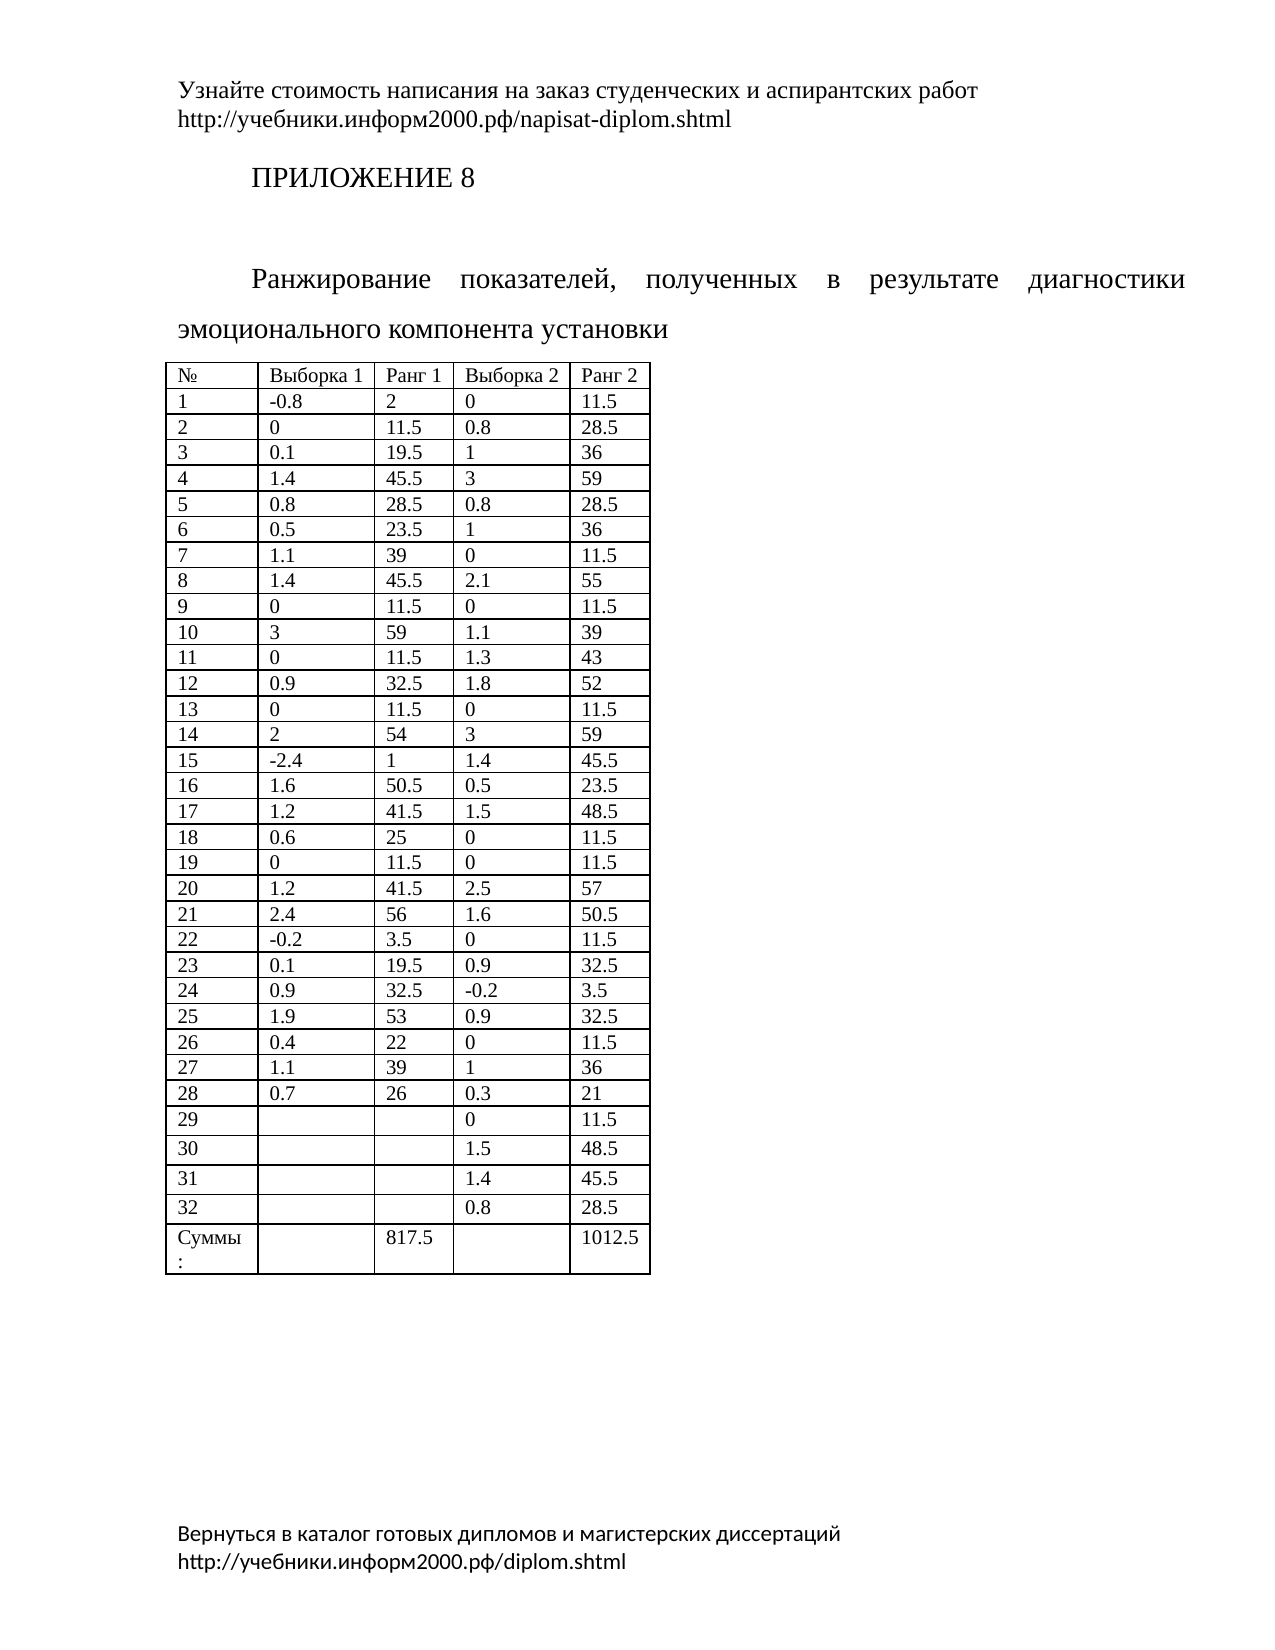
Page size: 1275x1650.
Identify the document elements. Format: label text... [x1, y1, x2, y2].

table_cell 0 [259, 415, 374, 439]
table_header № [167, 363, 257, 387]
table_cell 0 [454, 1030, 569, 1054]
table_cell 28.5 [571, 415, 649, 439]
table_cell 26 [167, 1030, 257, 1054]
table_cell 56 [375, 902, 453, 926]
table_cell 52 [571, 671, 649, 695]
table_cell 23.5 [375, 517, 453, 541]
table_cell 0.9 [454, 953, 569, 977]
table_cell 1.4 [454, 1166, 569, 1194]
table_cell 39 [375, 1055, 453, 1079]
table_cell 2.5 [454, 876, 569, 900]
table_cell 36 [571, 517, 649, 541]
table_cell 2 [167, 415, 257, 439]
table_cell 817.5 [375, 1225, 453, 1273]
table_cell 0 [259, 594, 374, 618]
table_cell [375, 1166, 453, 1194]
table_cell 53 [375, 1004, 453, 1028]
table_cell 15 [167, 748, 257, 772]
table_cell 39 [375, 543, 453, 567]
table_cell 1.8 [454, 671, 569, 695]
table_cell 7 [167, 543, 257, 567]
table_cell 2 [375, 389, 453, 413]
table_cell 1.4 [259, 466, 374, 490]
table_cell 23 [167, 953, 257, 977]
table_cell 1 [167, 389, 257, 413]
table_cell 59 [375, 620, 453, 644]
table_cell 21 [167, 902, 257, 926]
table_cell 54 [375, 722, 453, 746]
table_cell 4 [167, 466, 257, 490]
table_header Ранг 2 [571, 363, 649, 387]
table_cell 0.9 [454, 1004, 569, 1028]
table_cell 11.5 [571, 927, 649, 951]
table_cell 2.1 [454, 568, 569, 592]
table_cell 0.1 [259, 953, 374, 977]
table_cell 11.5 [571, 1030, 649, 1054]
table_cell 0.8 [454, 492, 569, 516]
table_cell 3 [454, 722, 569, 746]
table_cell 1 [454, 440, 569, 464]
table_cell 19.5 [375, 953, 453, 977]
table_cell 0.5 [454, 773, 569, 797]
table_cell 48.5 [571, 1136, 649, 1164]
table_cell 45.5 [571, 1166, 649, 1194]
table_cell 59 [571, 722, 649, 746]
text ПРИЛОЖЕНИЕ 8 [177, 161, 1186, 194]
table_header Выборка 1 [259, 363, 374, 387]
table_cell 25 [167, 1004, 257, 1028]
table_cell 0.5 [259, 517, 374, 541]
table_cell 55 [571, 568, 649, 592]
table_cell 22 [375, 1030, 453, 1054]
table_cell -0.8 [259, 389, 374, 413]
table_cell 19 [167, 850, 257, 874]
table_cell 32.5 [571, 1004, 649, 1028]
table_cell 11.5 [571, 850, 649, 874]
table_cell 29 [167, 1107, 257, 1134]
table_cell 1 [375, 748, 453, 772]
table_cell 19.5 [375, 440, 453, 464]
table_cell 0.9 [259, 671, 374, 695]
table_cell 11.5 [375, 645, 453, 669]
table_cell [454, 1225, 569, 1273]
table_cell 48.5 [571, 799, 649, 823]
table_cell 11.5 [375, 415, 453, 439]
table_cell 1 [454, 1055, 569, 1079]
table_cell 50.5 [571, 902, 649, 926]
table_cell 20 [167, 876, 257, 900]
table_cell 0.9 [259, 978, 374, 1002]
table_cell 50.5 [375, 773, 453, 797]
table_cell 45.5 [571, 748, 649, 772]
table_cell [259, 1136, 374, 1164]
table_cell 2 [259, 722, 374, 746]
table_cell 45.5 [375, 568, 453, 592]
table_cell 32.5 [375, 671, 453, 695]
table_cell 0 [454, 850, 569, 874]
table_cell 36 [571, 440, 649, 464]
table_cell 18 [167, 825, 257, 849]
table_cell 0.7 [259, 1081, 374, 1105]
table_cell 1.3 [454, 645, 569, 669]
table_cell [259, 1166, 374, 1194]
table_header Ранг 1 [375, 363, 453, 387]
table_cell 11.5 [571, 697, 649, 721]
table_cell 16 [167, 773, 257, 797]
table_cell 0.8 [454, 415, 569, 439]
table_cell 0 [454, 389, 569, 413]
table_cell 9 [167, 594, 257, 618]
table_cell [375, 1136, 453, 1164]
table_cell 45.5 [375, 466, 453, 490]
table_cell 11.5 [571, 543, 649, 567]
table_cell [375, 1195, 453, 1223]
table_cell 59 [571, 466, 649, 490]
table_cell 57 [571, 876, 649, 900]
table_cell 11.5 [571, 825, 649, 849]
table_cell [259, 1107, 374, 1134]
table_cell 0.6 [259, 825, 374, 849]
table_cell 3.5 [375, 927, 453, 951]
table_header Выборка 2 [454, 363, 569, 387]
table_cell [375, 1107, 453, 1134]
table_cell 11.5 [571, 594, 649, 618]
table_cell 11.5 [375, 697, 453, 721]
table_cell 0 [454, 825, 569, 849]
table_cell 32.5 [571, 953, 649, 977]
table_cell 11.5 [571, 389, 649, 413]
table_cell 26 [375, 1081, 453, 1105]
table_cell 0 [259, 697, 374, 721]
table_cell 0.4 [259, 1030, 374, 1054]
table_cell 30 [167, 1136, 257, 1164]
table_cell 1.5 [454, 1136, 569, 1164]
table_cell 0 [259, 850, 374, 874]
table_cell 12 [167, 671, 257, 695]
table_cell 1.1 [454, 620, 569, 644]
table_cell 0 [454, 594, 569, 618]
table_cell 36 [571, 1055, 649, 1079]
table_cell 1.4 [454, 748, 569, 772]
table_cell 1 [454, 517, 569, 541]
table_cell 32.5 [375, 978, 453, 1002]
table_cell 39 [571, 620, 649, 644]
table_cell 32 [167, 1195, 257, 1223]
table_cell 0 [259, 645, 374, 669]
table_cell 27 [167, 1055, 257, 1079]
table_cell 21 [571, 1081, 649, 1105]
table_cell 1.9 [259, 1004, 374, 1028]
table_cell 1.1 [259, 1055, 374, 1079]
table_cell 3 [167, 440, 257, 464]
table_cell 0.1 [259, 440, 374, 464]
table_cell 8 [167, 568, 257, 592]
table_cell 5 [167, 492, 257, 516]
table_cell 0 [454, 543, 569, 567]
table_cell 11 [167, 645, 257, 669]
table_cell 41.5 [375, 876, 453, 900]
table_cell 1.5 [454, 799, 569, 823]
table_cell 31 [167, 1166, 257, 1194]
table_cell 13 [167, 697, 257, 721]
table_cell 10 [167, 620, 257, 644]
table_cell 0 [454, 697, 569, 721]
table_cell 22 [167, 927, 257, 951]
table_cell 0 [454, 1107, 569, 1134]
table_cell 1.2 [259, 799, 374, 823]
table_cell 28.5 [571, 492, 649, 516]
table_cell 11.5 [571, 1107, 649, 1134]
text Ранжирование показателей, полученных в результате диагностики эмоционального компонента установки [177, 261, 1186, 345]
table_cell 11.5 [375, 850, 453, 874]
table_cell 3 [259, 620, 374, 644]
table_cell 1.4 [259, 568, 374, 592]
table_cell 1.6 [454, 902, 569, 926]
table_cell -2.4 [259, 748, 374, 772]
table_cell 41.5 [375, 799, 453, 823]
table_cell 1012.5 [571, 1225, 649, 1273]
table_cell 24 [167, 978, 257, 1002]
table_cell 6 [167, 517, 257, 541]
table_cell -0.2 [454, 978, 569, 1002]
table_cell 17 [167, 799, 257, 823]
table_cell [259, 1195, 374, 1223]
table_cell 2.4 [259, 902, 374, 926]
table_cell 1.1 [259, 543, 374, 567]
table_cell Суммы: [167, 1225, 257, 1273]
table_cell 11.5 [375, 594, 453, 618]
table_cell 0.8 [454, 1195, 569, 1223]
table_cell 28.5 [375, 492, 453, 516]
table_cell 28 [167, 1081, 257, 1105]
table_cell 1.6 [259, 773, 374, 797]
table_cell 0 [454, 927, 569, 951]
table_cell [259, 1225, 374, 1273]
table_cell 14 [167, 722, 257, 746]
table_cell 3.5 [571, 978, 649, 1002]
table_cell 1.2 [259, 876, 374, 900]
table_cell 0.8 [259, 492, 374, 516]
table_cell 23.5 [571, 773, 649, 797]
table_cell 0.3 [454, 1081, 569, 1105]
table_cell 25 [375, 825, 453, 849]
table_cell 3 [454, 466, 569, 490]
table_cell 43 [571, 645, 649, 669]
table_cell -0.2 [259, 927, 374, 951]
table_cell 28.5 [571, 1195, 649, 1223]
